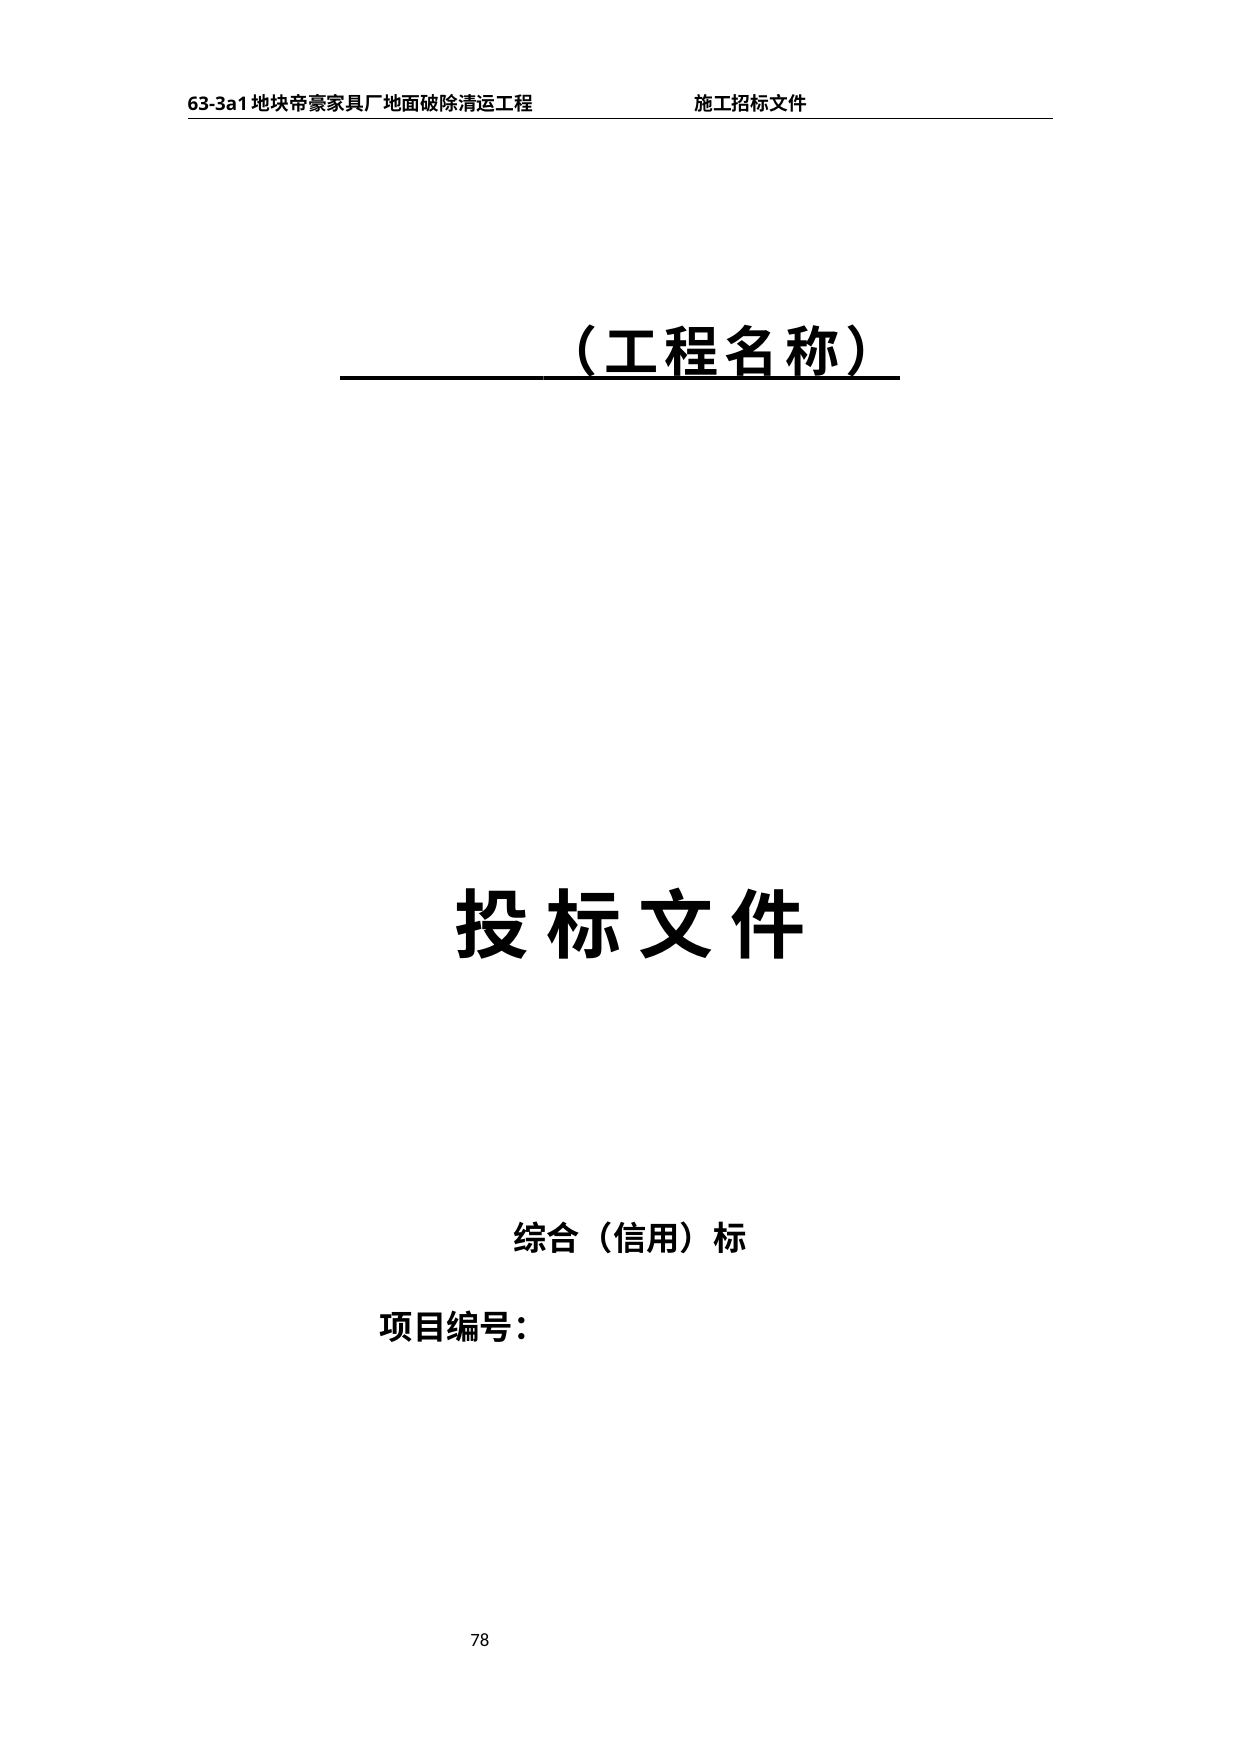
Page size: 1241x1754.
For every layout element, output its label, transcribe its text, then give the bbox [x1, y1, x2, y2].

text 综合（信用）标 [206, 1203, 1053, 1268]
text 投 标 文 件 [206, 855, 1053, 985]
text 项目编号： [206, 1292, 1053, 1357]
text （工程名称） [187, 300, 1053, 397]
